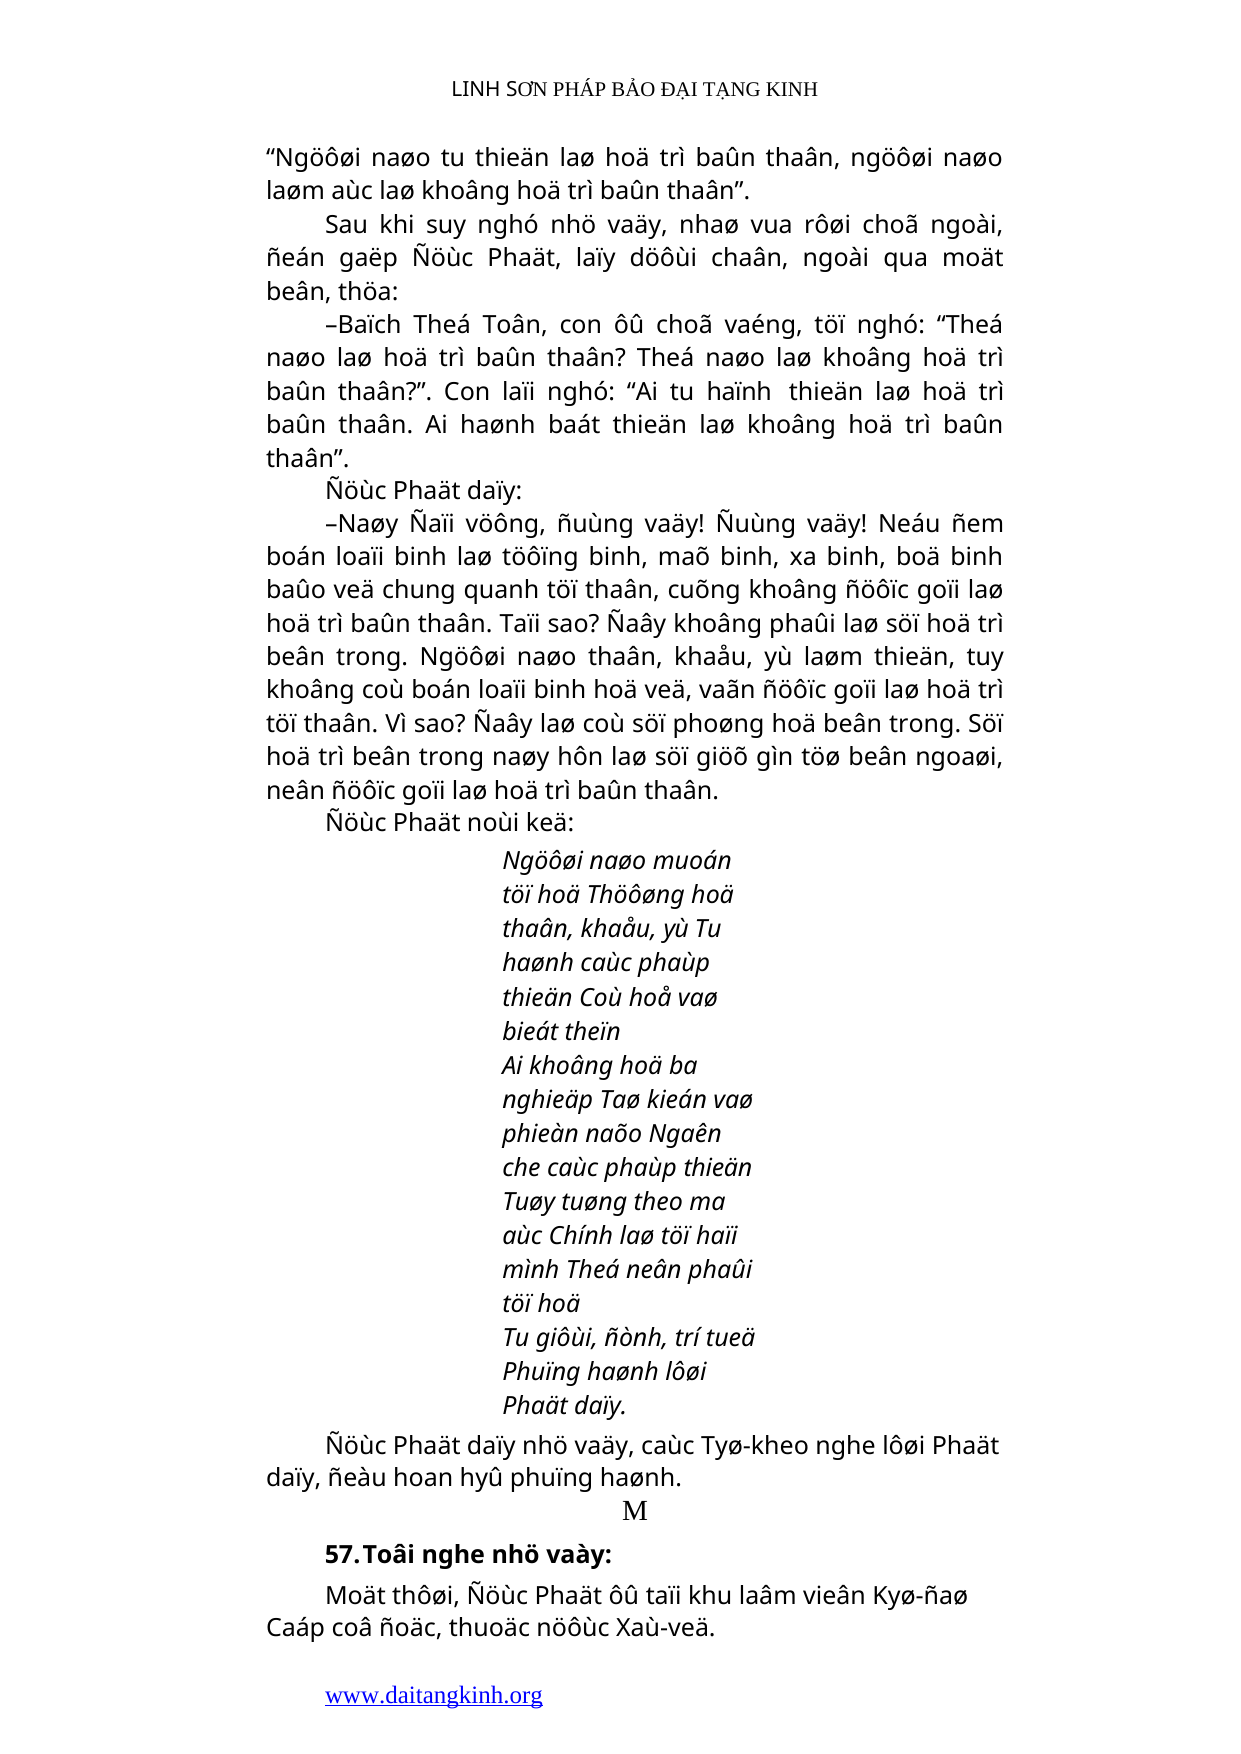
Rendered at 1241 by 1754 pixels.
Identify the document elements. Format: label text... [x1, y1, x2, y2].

subtitle Toâi nghe nhö vaày: [324, 1537, 1065, 1571]
text Tu giôùi, ñònh, trí tueä Phuïng haønh lôøi Phaät daïy. [502, 1320, 767, 1422]
text Ai khoâng hoä ba nghieäp Taø kieán vaø phieàn naõo Ngaên che caùc phaùp thieän Tuøy tuøng theo ma aùc Chính laø töï haïi mình Theá neân phaûi töï hoä [502, 1047, 756, 1320]
text –Naøy Ñaïi vöông, ñuùng vaäy! Ñuùng vaäy! Neáu ñem boán loaïi binh laø töôïng binh, maõ binh, xa binh, boä binh baûo veä chung quanh töï thaân, cuõng khoâng ñöôïc goïi laø hoä trì baûn thaân. Taïi sao? Ñaây khoâng phaûi laø söï hoä trì beân trong. Ngöôøi naøo thaân, khaåu, yù laøm thieän, tuy khoâng coù boán loaïi binh hoä veä, vaãn ñöôïc goïi laø hoä trì töï thaân. Vì sao? Ñaây laø coù söï phoøng hoä beân trong. Söï hoä trì beân trong naøy hôn laø söï giöõ gìn töø beân ngoaøi, neân ñöôïc goïi laø hoä trì baûn thaân. [266, 506, 1004, 806]
text Moät thôøi, Ñöùc Phaät ôû taïi khu laâm vieân Kyø-ñaø Caáp coâ ñoäc, thuoäc nöôùc Xaù-veä. [266, 1577, 1004, 1644]
text LINH SƠN PHÁP BẢO ĐẠI TẠNG KINH [449, 74, 820, 103]
text Ngöôøi naøo muoán töï hoä Thöôøng hoä thaân, khaåu, yù Tu haønh caùc phaùp thieän Coù hoå vaø bieát theïn [502, 843, 752, 1047]
text Ñöùc Phaät daïy: [325, 474, 1065, 506]
text Sau khi suy nghó nhö vaäy, nhaø vua rôøi choã ngoài, ñeán gaëp Ñöùc Phaät, laïy döôùi chaân, ngoài qua moät beân, thöa: [266, 207, 1004, 307]
text www.daitangkinh.org [325, 1680, 1065, 1708]
subtitle M [204, 1494, 1065, 1527]
text Ñöùc Phaät noùi keä: [325, 806, 1065, 838]
text Ñöùc Phaät daïy nhö vaäy, caùc Tyø-kheo nghe lôøi Phaät daïy, ñeàu hoan hyû phuïng haønh. [266, 1427, 1004, 1494]
text “Ngöôøi naøo tu thieän laø hoä trì baûn thaân, ngöôøi naøo laøm aùc laø khoâng hoä trì baûn thaân”. [266, 140, 1004, 207]
text –Baïch Theá Toân, con ôû choã vaéng, töï nghó: “Theá naøo laø hoä trì baûn thaân? Theá naøo laø khoâng hoä trì baûn thaân?”. Con laïi nghó: “Ai tu haïnh thieän laø hoä trì baûn thaân. Ai haønh baát thieän laø khoâng hoä trì baûn thaân”. [266, 307, 1004, 474]
